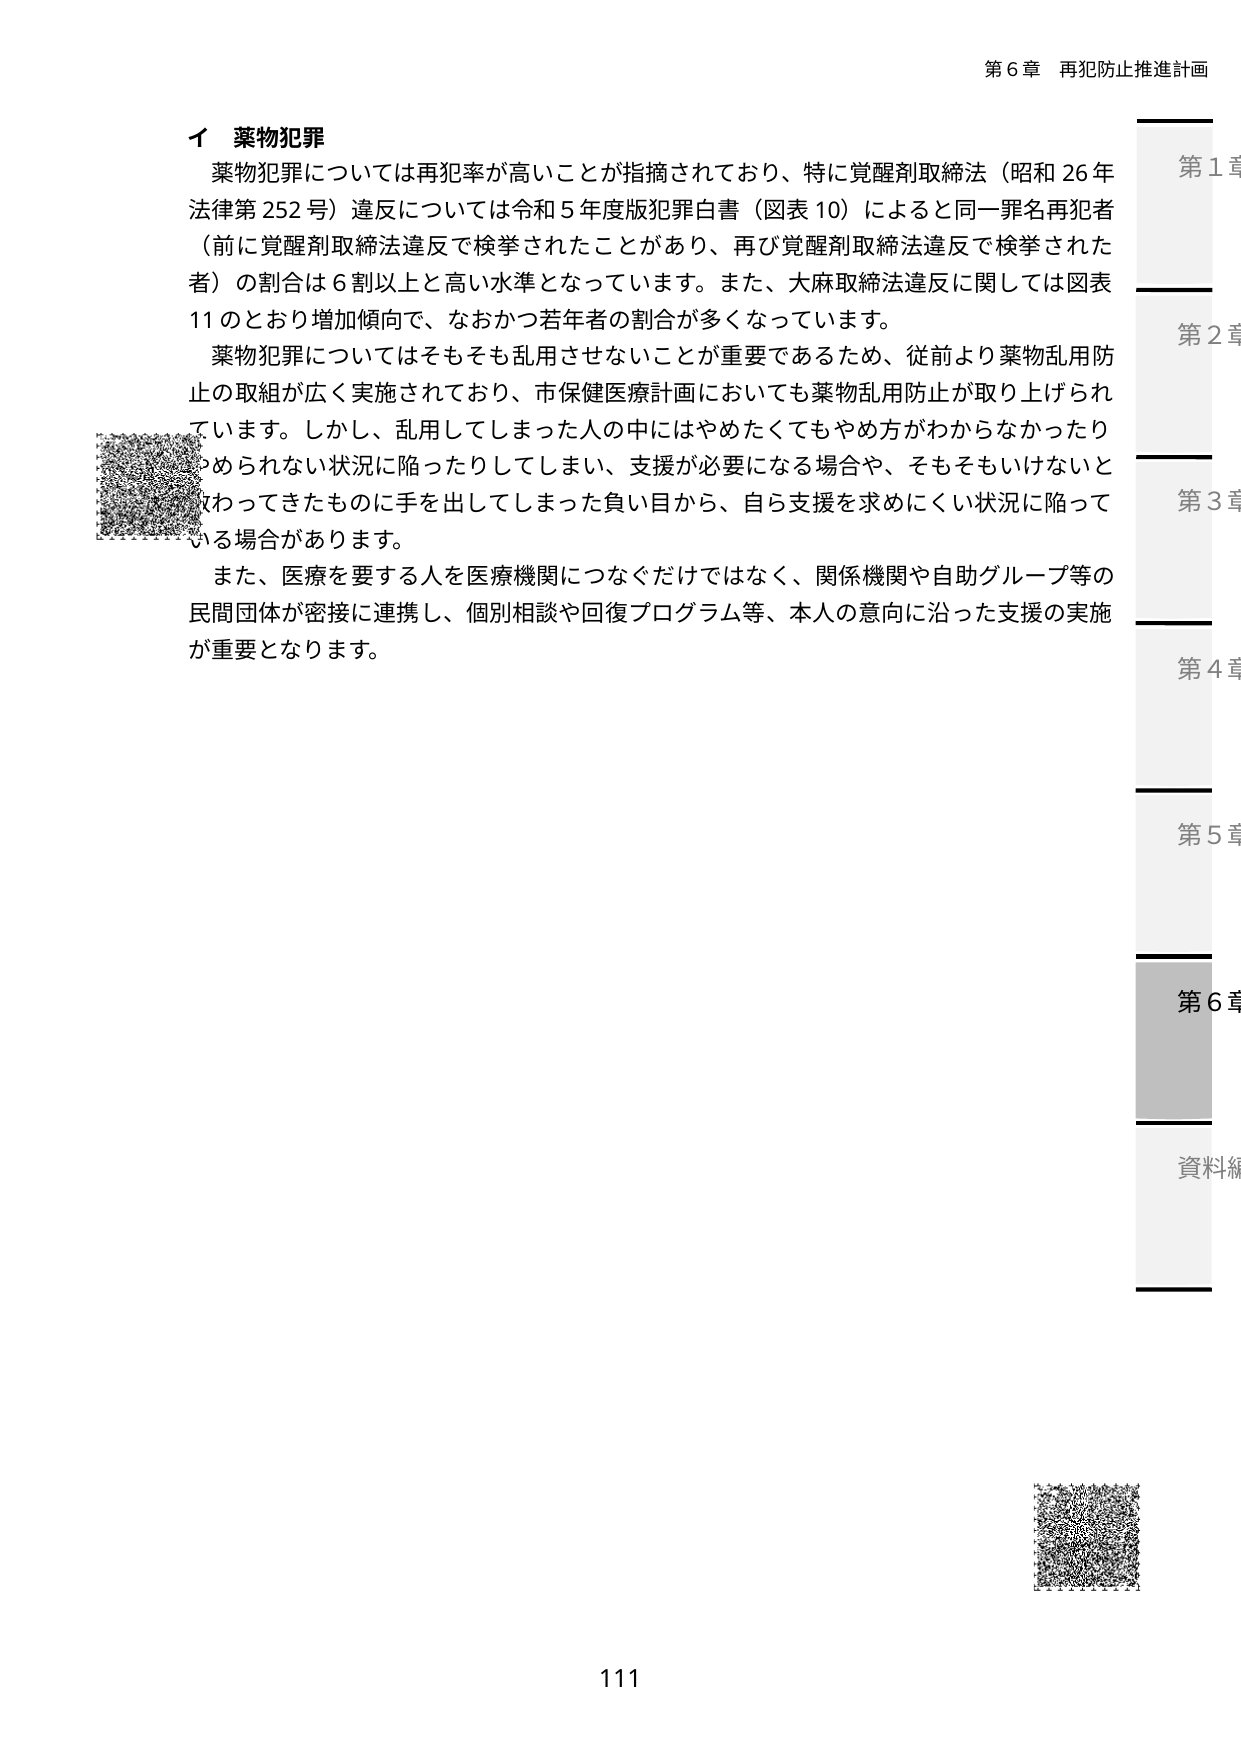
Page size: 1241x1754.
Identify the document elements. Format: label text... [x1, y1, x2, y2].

text また、医療を要する人を医療機関につなぐだけではなく、関係機関や自助グループ等の民間団体が密接に連携し、個別相談や回復プログラム等、本人の意向に沿った支援の実施が重要となります。 [188, 557, 1116, 667]
text イ 薬物犯罪 [162, 120, 1116, 153]
text 薬物犯罪については再犯率が高いことが指摘されており、特に覚醒剤取締法（昭和26年法律第252号）違反については令和５年度版犯罪白書（図表10）によると同一罪名再犯者（前に覚醒剤取締法違反で検挙されたことがあり、再び覚醒剤取締法違反で検挙された者）の割合は６割以上と高い水準となっています。また、大麻取締法違反に関しては図表11のとおり増加傾向で、なおかつ若年者の割合が多くなっています。 [188, 153, 1116, 337]
text 薬物犯罪についてはそもそも乱用させないことが重要であるため、従前より薬物乱用防止の取組が広く実施されており、市保健医療計画においても薬物乱用防止が取り上げられています。しかし、乱用してしまった人の中にはやめたくてもやめ方がわからなかったり、やめられない状況に陥ったりしてしまい、支援が必要になる場合や、そもそもいけないと教わってきたものに手を出してしまった負い目から、自ら支援を求めにくい状況に陥っている場合があります。 [188, 337, 1116, 557]
picture [1033, 1483, 1141, 1591]
picture [96, 433, 203, 540]
